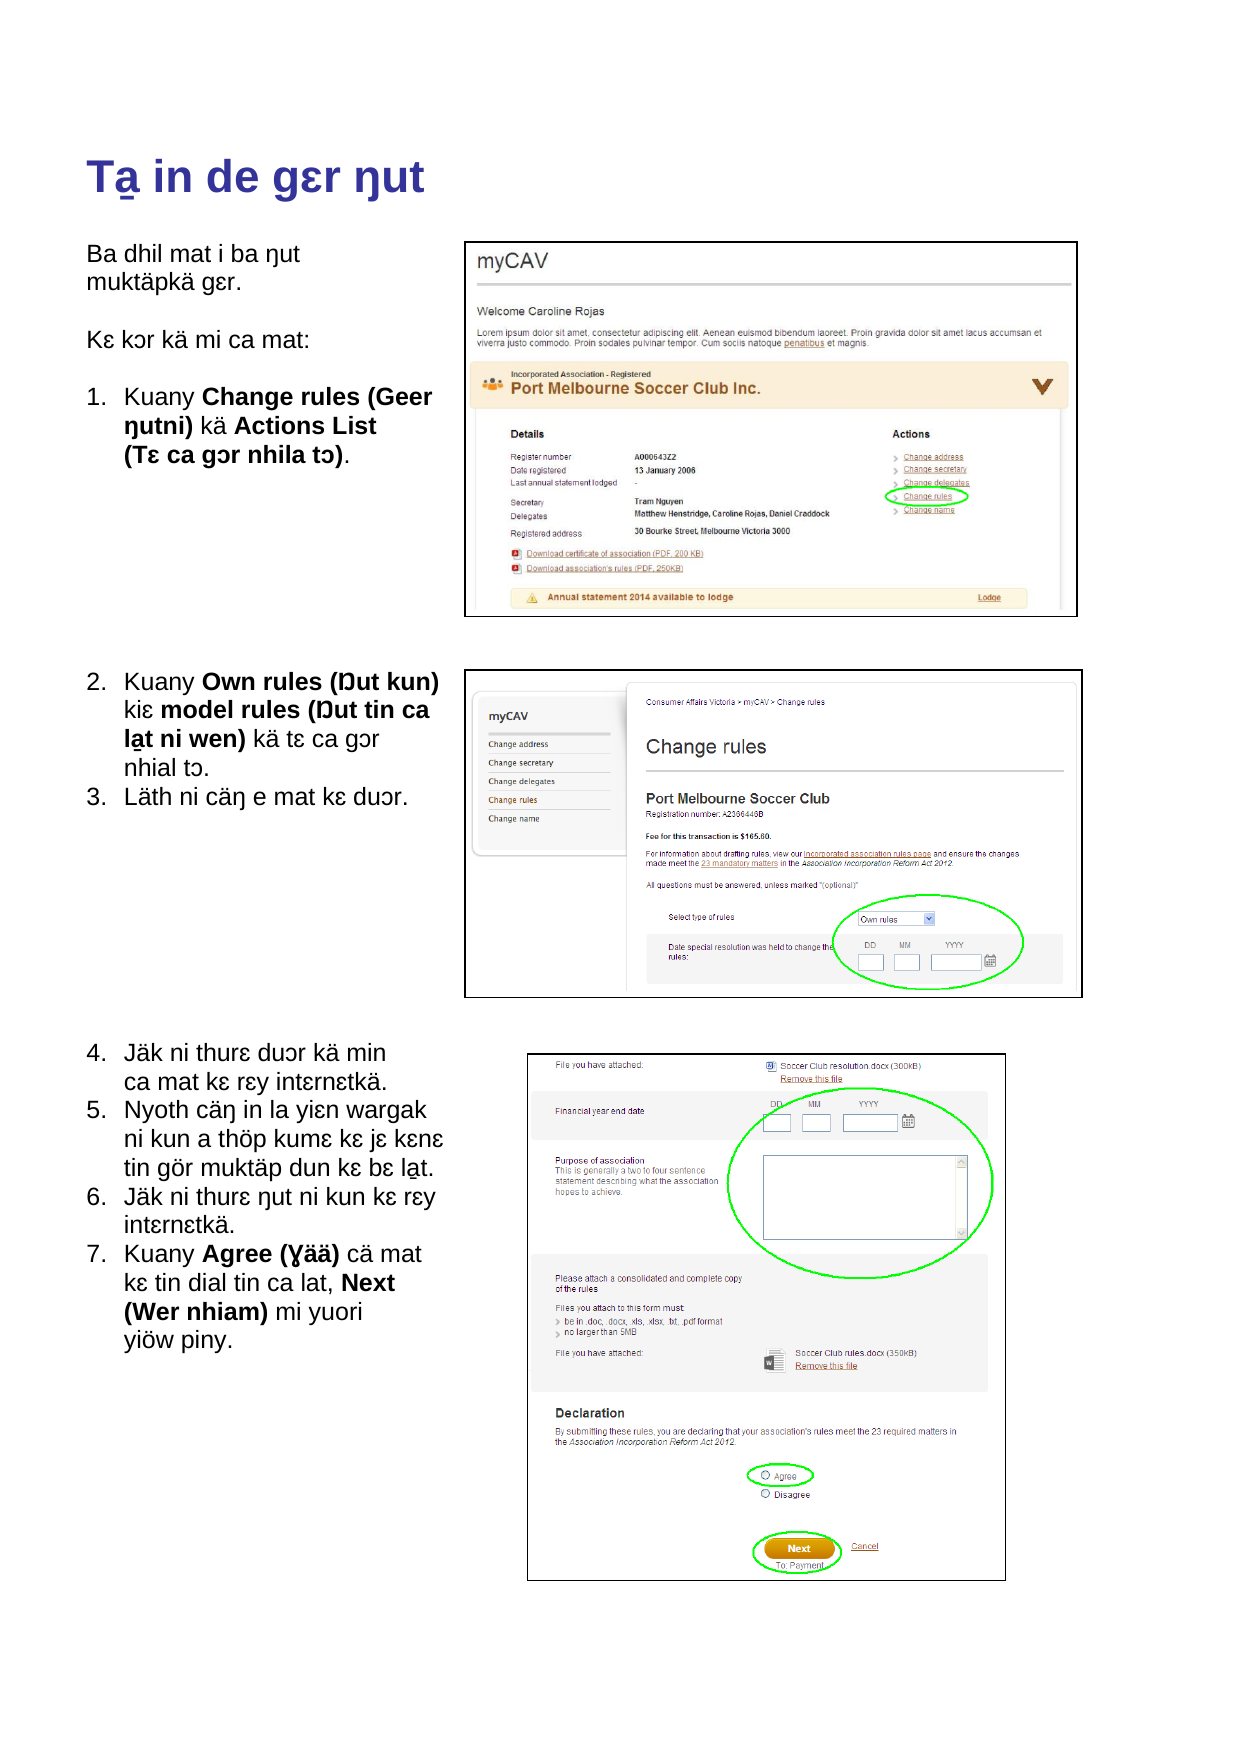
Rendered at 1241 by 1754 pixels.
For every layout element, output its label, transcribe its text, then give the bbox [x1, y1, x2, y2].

table_cell [461, 667, 1131, 1038]
picture [466, 243, 1075, 615]
table_cell [461, 239, 1131, 667]
table_header Ta̱ in de gɛr ŋut [75, 150, 1131, 239]
table_cell Kuany Own rules (Ŋut kun) kiɛ model rules (Ŋut tin ca la̱t ni wen) kä tɛ ca gɔr nhial tɔ. Läth ni cäŋ e mat kɛ duɔr. [75, 667, 461, 1038]
table_cell [461, 1038, 1131, 1581]
table_cell Jäk ni thurɛ duɔr kä min ca mat kɛ rɛy intɛrnɛtkä. Nyoth cäŋ in la yiɛn wargak ni kun a thöp kumɛ kɛ jɛ kɛnɛ tin gör muktäp dun kɛ bɛ la̱t. Jäk ni thurɛ ŋut ni kun kɛ rɛy intɛrnɛtkä. Kuany Agree (Ɣää) cä mat kɛ tin dial tin ca lat, Next (Wer nhiam) mi yuori yiöw piny. [75, 1038, 461, 1581]
table_cell Ba dhil mat i ba ŋut muktäpkä gɛr. Kɛ kɔr kä mi ca mat: Kuany Change rules (Geer ŋutni) kä Actions List (Tɛ ca gɔr nhila tɔ). [75, 239, 461, 667]
